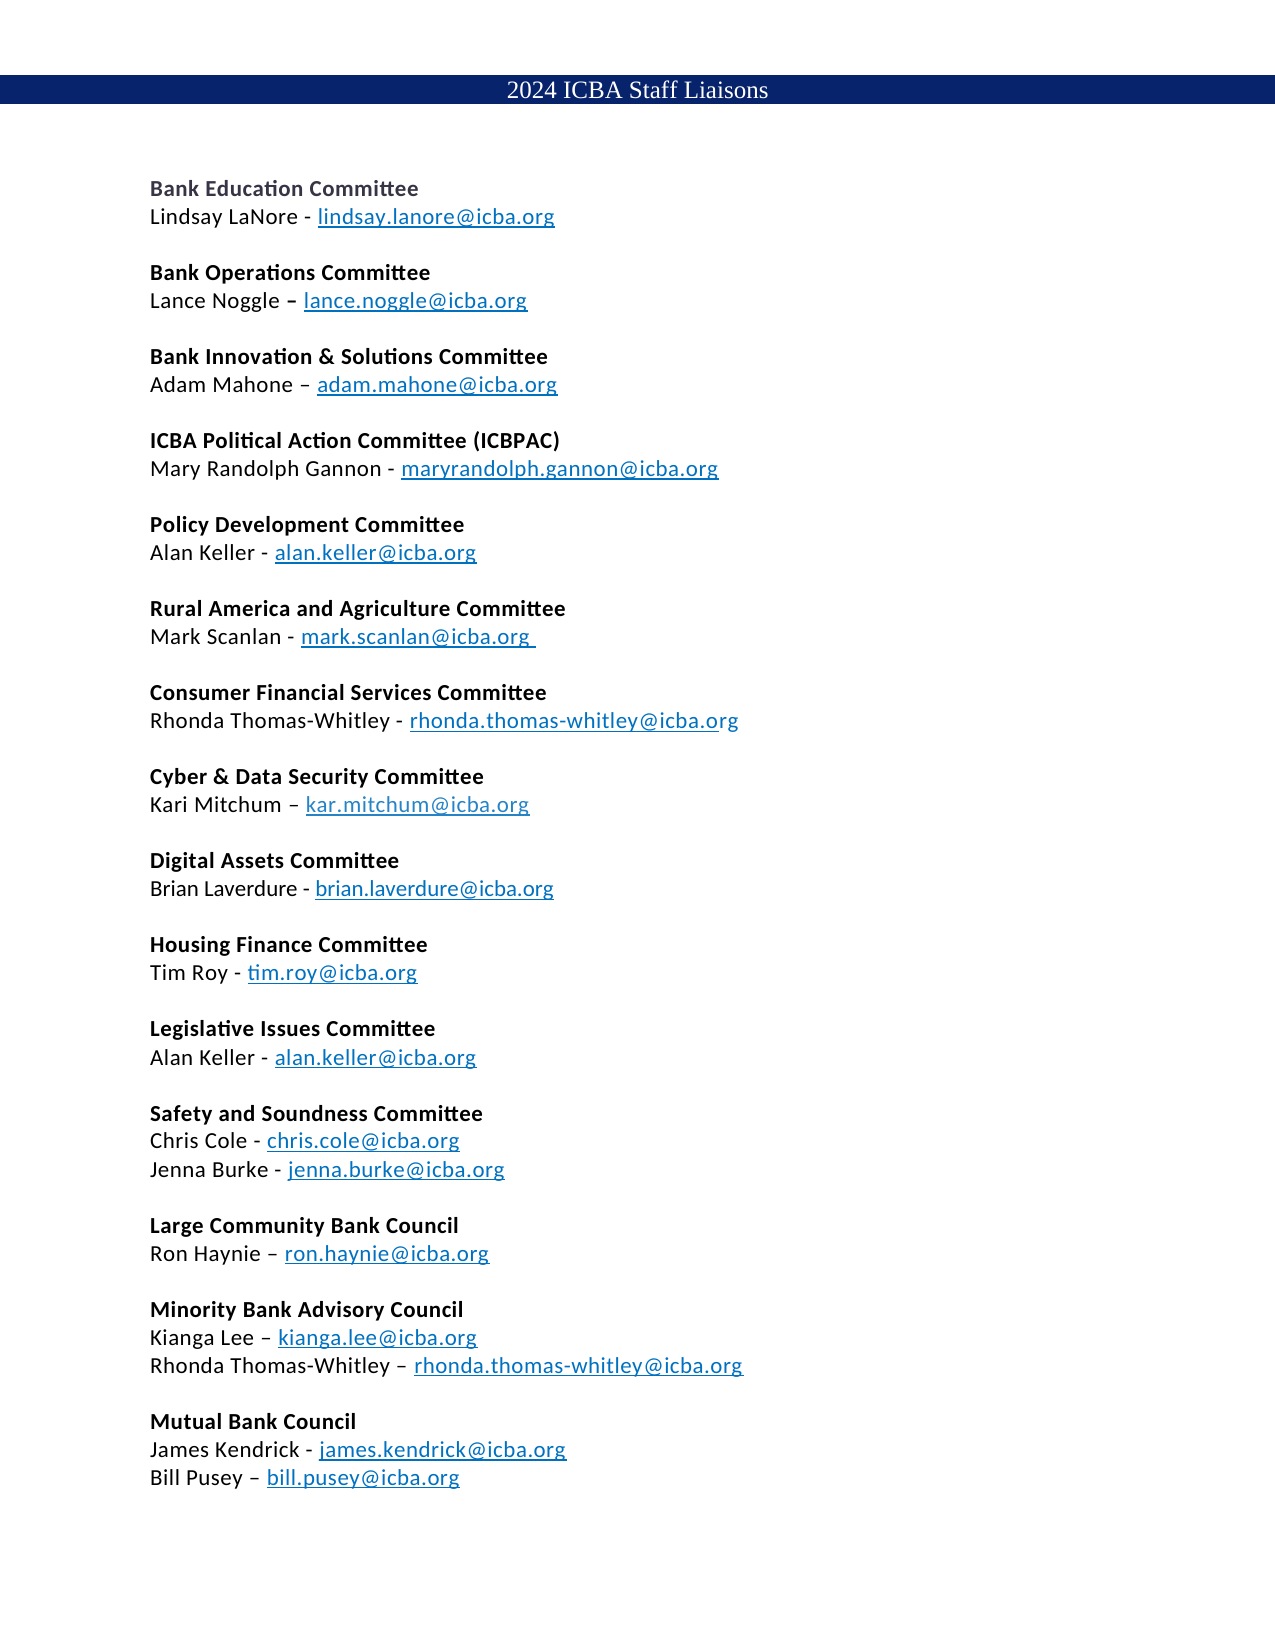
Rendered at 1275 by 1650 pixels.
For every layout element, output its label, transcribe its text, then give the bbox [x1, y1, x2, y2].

text Housing Finance Committee [150, 931, 1125, 958]
text Chris Cole - chris.cole@icba.org [150, 1127, 1125, 1155]
text Mark Scanlan - mark.scanlan@icba.org [150, 622, 1125, 650]
text Jenna Burke - jenna.burke@icba.org [150, 1155, 1125, 1183]
text Brian Laverdure - brian.laverdure@icba.org [150, 874, 1125, 902]
text ICBA Political Action Committee (ICBPAC) [150, 426, 1125, 454]
text Cyber & Data Security Committee [150, 762, 1125, 790]
text Rural America and Agriculture Committee [150, 594, 1125, 622]
text Lance Noggle – lance.noggle@icba.org [150, 286, 1125, 314]
text Bank Innovation & Solutions Committee [150, 342, 1125, 370]
text Ron Haynie – ron.haynie@icba.org [150, 1239, 1125, 1267]
text Rhonda Thomas-Whitley – rhonda.thomas-whitley@icba.org [150, 1351, 1125, 1379]
text Kianga Lee – kianga.lee@icba.org [150, 1323, 1125, 1351]
text Digital Assets Committee [150, 846, 1125, 874]
text Bank Education Committee [150, 174, 1125, 202]
text Rhonda Thomas-Whitley - rhonda.thomas-whitley@icba.org [150, 706, 1125, 734]
text Safety and Soundness Committee [150, 1099, 1125, 1127]
text Policy Development Committee [150, 510, 1125, 538]
text Tim Roy - tim.roy@icba.org [150, 958, 1125, 987]
text Large Community Bank Council [150, 1211, 1125, 1239]
text Bank Operations Committee [150, 258, 1125, 286]
text Mary Randolph Gannon - maryrandolph.gannon@icba.org [150, 454, 1125, 482]
text Adam Mahone – adam.mahone@icba.org [150, 370, 1125, 398]
text Bill Pusey – bill.pusey@icba.org [150, 1463, 1125, 1491]
text Alan Keller - alan.keller@icba.org [150, 538, 1125, 566]
text Legislative Issues Committee [150, 1014, 1125, 1043]
text Kari Mitchum – kar.mitchum@icba.org [150, 790, 1125, 818]
text James Kendrick - james.kendrick@icba.org [150, 1435, 1125, 1463]
text Alan Keller - alan.keller@icba.org [150, 1043, 1125, 1071]
text Lindsay LaNore - lindsay.lanore@icba.org [150, 202, 1125, 230]
text Mutual Bank Council [150, 1407, 1125, 1435]
text Minority Bank Advisory Council [150, 1295, 1125, 1323]
text Consumer Financial Services Committee [150, 678, 1125, 706]
